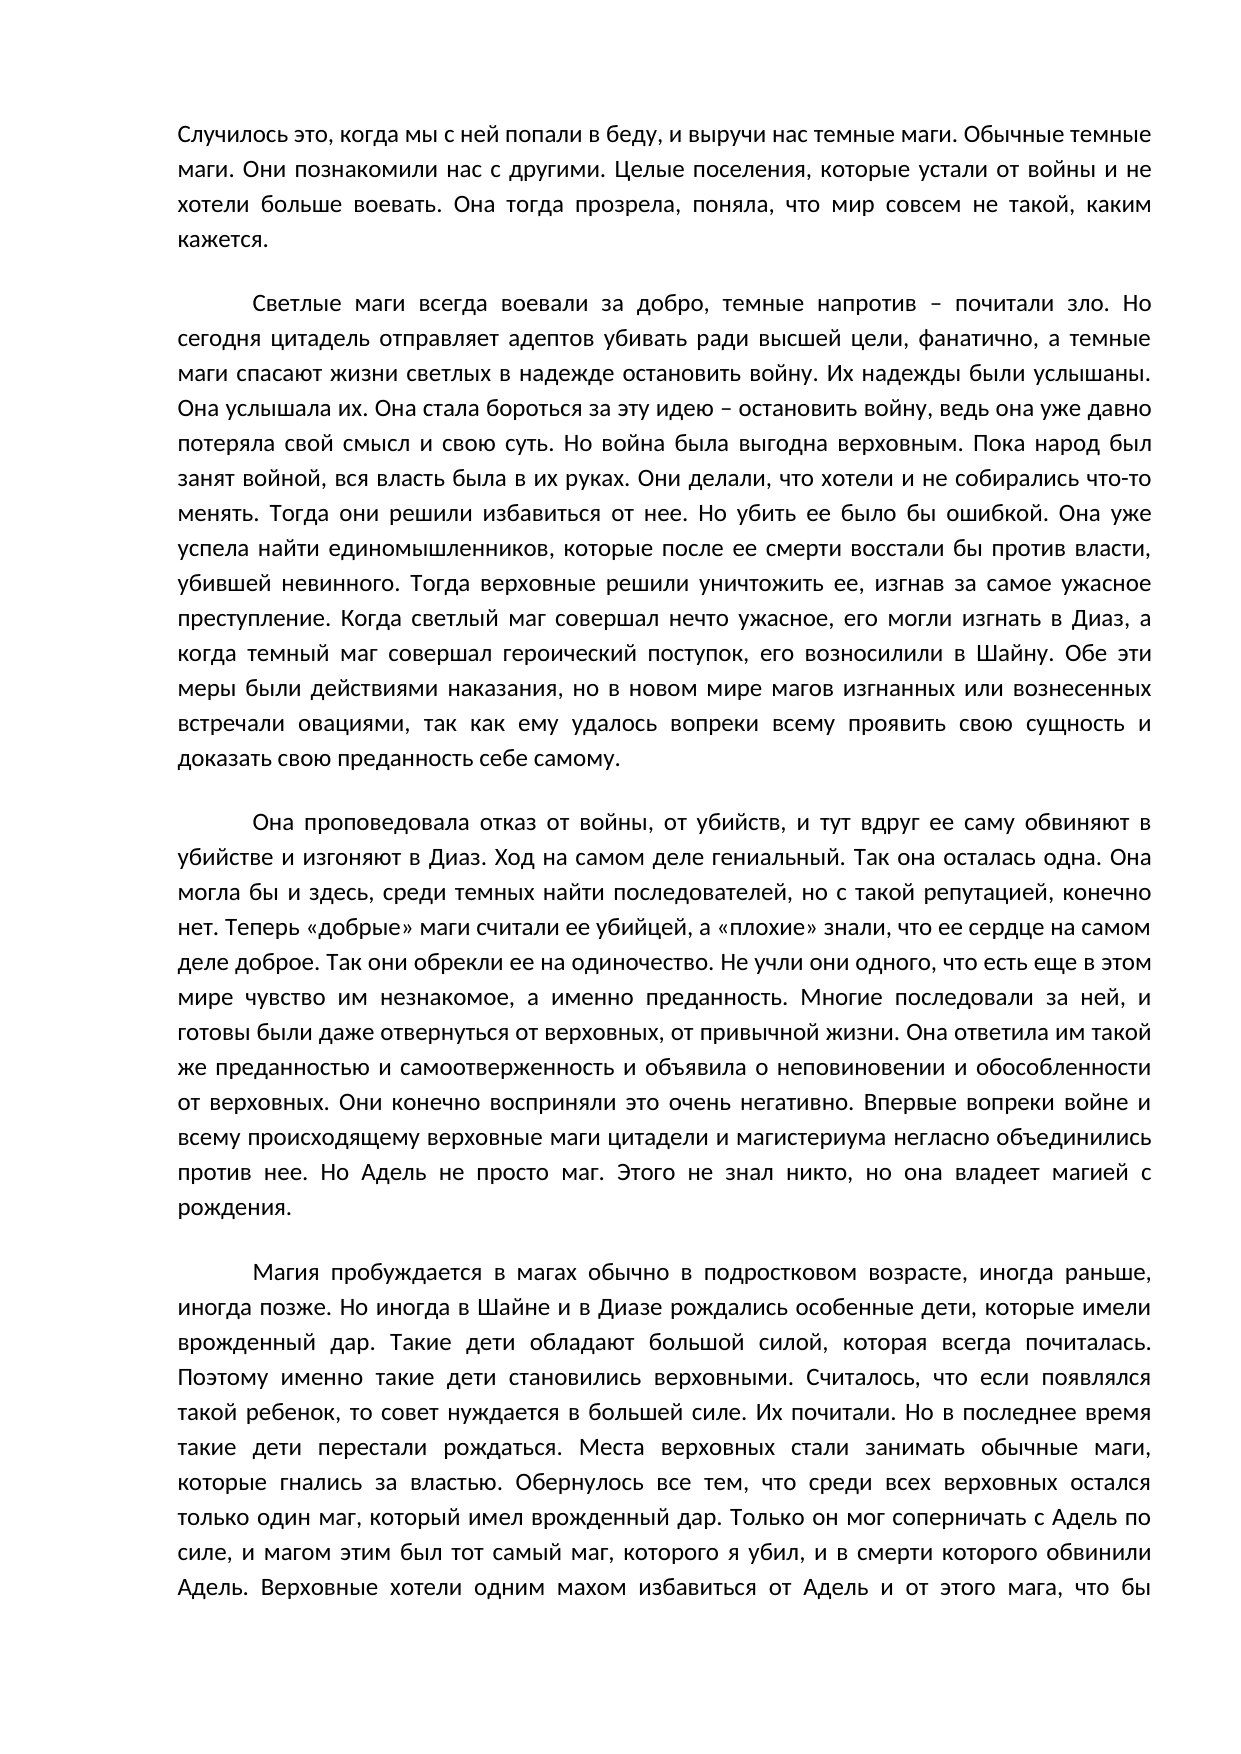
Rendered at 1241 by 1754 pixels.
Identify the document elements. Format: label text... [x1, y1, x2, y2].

text Она проповедовала отказ от войны, от убийств, и тут вдруг ее саму обвиняют в убийстве и изгоняют в Диаз. Ход на самом деле гениальный. Так она осталась одна. Она могла бы и здесь, среди темных найти последователей, но с такой репутацией, конечно нет. Теперь «добрые» маги считали ее убийцей, а «плохие» знали, что ее сердце на самом деле доброе. Так они обрекли ее на одиночество. Не учли они одного, что есть еще в этом мире чувство им незнакомое, а именно преданность. Многие последовали за ней, и готовы были даже отвернуться от верховных, от привычной жизни. Она ответила им такой же преданностью и самоотверженность и объявила о неповиновении и обособленности от верховных. Они конечно восприняли это очень негативно. Впервые вопреки войне и всему происходящему верховные маги цитадели и магистериума негласно объединились против нее. Но Адель не просто маг. Этого не знал никто, но она владеет магией с рождения. [177, 806, 1152, 1222]
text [177, 1256, 1152, 1601]
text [177, 118, 1152, 254]
text Светлые маги всегда воевали за добро, темные напротив – почитали зло. Но сегодня цитадель отправляет адептов убивать ради высшей цели, фанатично, а темные маги спасают жизни светлых в надежде остановить войну. Их надежды были услышаны. Она услышала их. Она стала бороться за эту идею – остановить войну, ведь она уже давно потеряла свой смысл и свою суть. Но война была выгодна верховным. Пока народ был занят войной, вся власть была в их руках. Они делали, что хотели и не собирались что-то менять. Тогда они решили избавиться от нее. Но убить ее было бы ошибкой. Она уже успела найти единомышленников, которые после ее смерти восстали бы против власти, убившей невинного. Тогда верховные решили уничтожить ее, изгнав за самое ужасное преступление. Когда светлый маг совершал нечто ужасное, его могли изгнать в Диаз, а когда темный маг совершал героический поступок, его возносилили в Шайну. Обе эти меры были действиями наказания, но в новом мире магов изгнанных или вознесенных встречали овациями, так как ему удалось вопреки всему проявить свою сущность и доказать свою преданность себе самому. [177, 287, 1152, 773]
